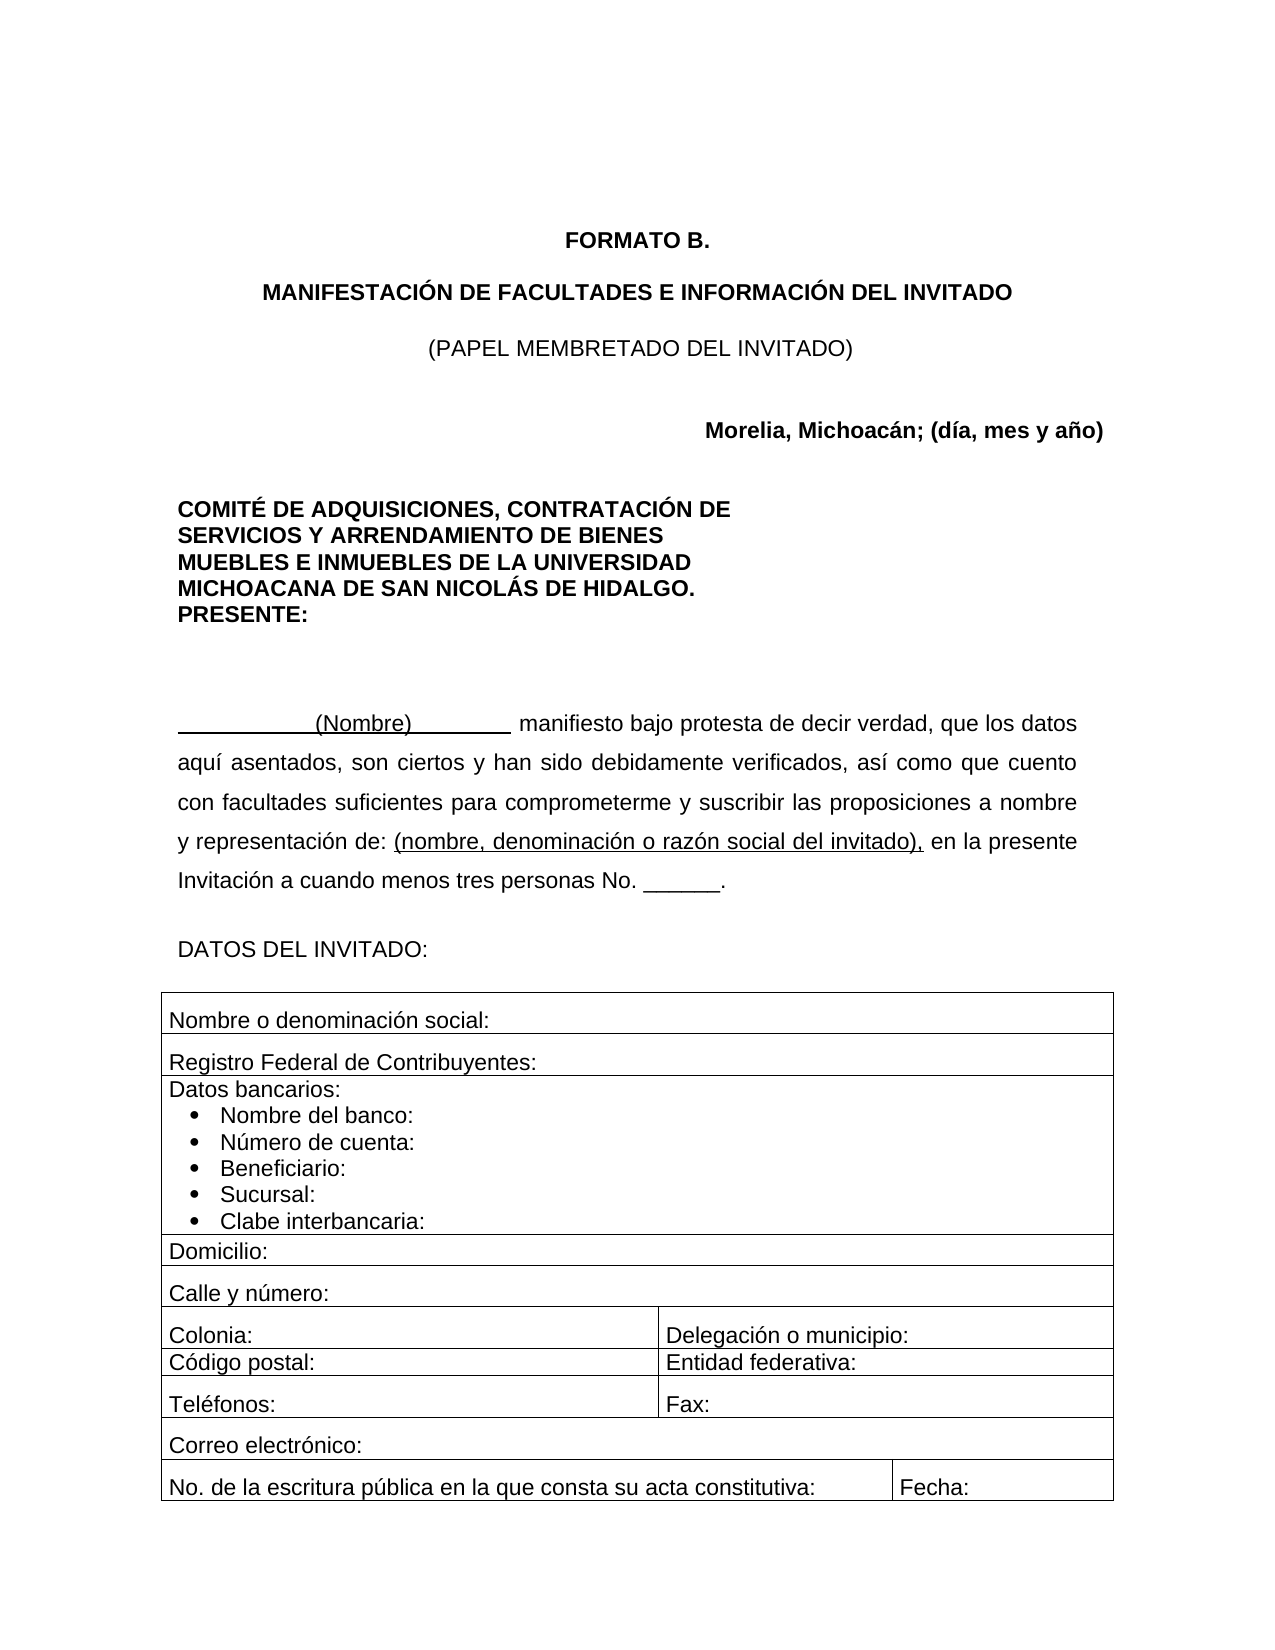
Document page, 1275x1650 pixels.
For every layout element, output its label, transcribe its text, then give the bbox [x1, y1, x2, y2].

text MANIFESTACIÓN DE FACULTADES E INFORMACIÓN DEL INVITADO [177, 279, 1098, 306]
table_cell Código postal: [162, 1349, 658, 1375]
text PRESENTE: [177, 601, 1103, 628]
table_cell Registro Federal de Contribuyentes: [162, 1034, 1113, 1075]
text MICHOACANA DE SAN NICOLÁS DE HIDALGO. [177, 575, 1103, 601]
table_cell Calle y número: [162, 1266, 1113, 1306]
text FORMATO B. [177, 227, 1098, 253]
table_cell Correo electrónico: [162, 1418, 1113, 1459]
table_cell Fecha: [893, 1460, 1113, 1500]
text (PAPEL MEMBRETADO DEL INVITADO) [177, 335, 1098, 361]
table_cell Datos bancarios: Nombre del banco: Número de cuenta: Beneficiario: Sucursal: Clabe interbancaria: [162, 1076, 1113, 1234]
text Morelia, Michoacán; (día, mes y año) [251, 417, 1103, 443]
table_header Nombre o denominación social: [162, 993, 1113, 1033]
table_cell Delegación o municipio: [659, 1307, 1113, 1348]
table_cell Domicilio: [162, 1235, 1113, 1264]
text SERVICIOS Y ARRENDAMIENTO DE BIENES [177, 522, 1103, 548]
table_cell Fax: [659, 1376, 1113, 1417]
table_cell Teléfonos: [162, 1376, 658, 1417]
text (Nombre) manifiesto bajo protesta de decir verdad, que los datos aquí asentados, son ciertos y han sido debidamente verificados, así como que cuento con facultades suficientes para comprometerme y suscribir las proposiciones a nombre y representación de: (nombre, denominación o razón social del invitado), en la presente Invitación a cuando menos tres personas No. ______. [177, 709, 1078, 894]
table_cell No. de la escritura pública en la que consta su acta constitutiva: [162, 1460, 892, 1500]
text MUEBLES E INMUEBLES DE LA UNIVERSIDAD [177, 548, 1103, 575]
text DATOS DEL INVITADO: [177, 936, 1098, 962]
table_cell Colonia: [162, 1307, 658, 1348]
table_cell Entidad federativa: [659, 1349, 1113, 1375]
text COMITÉ DE ADQUISICIONES, CONTRATACIÓN DE [177, 496, 1103, 522]
